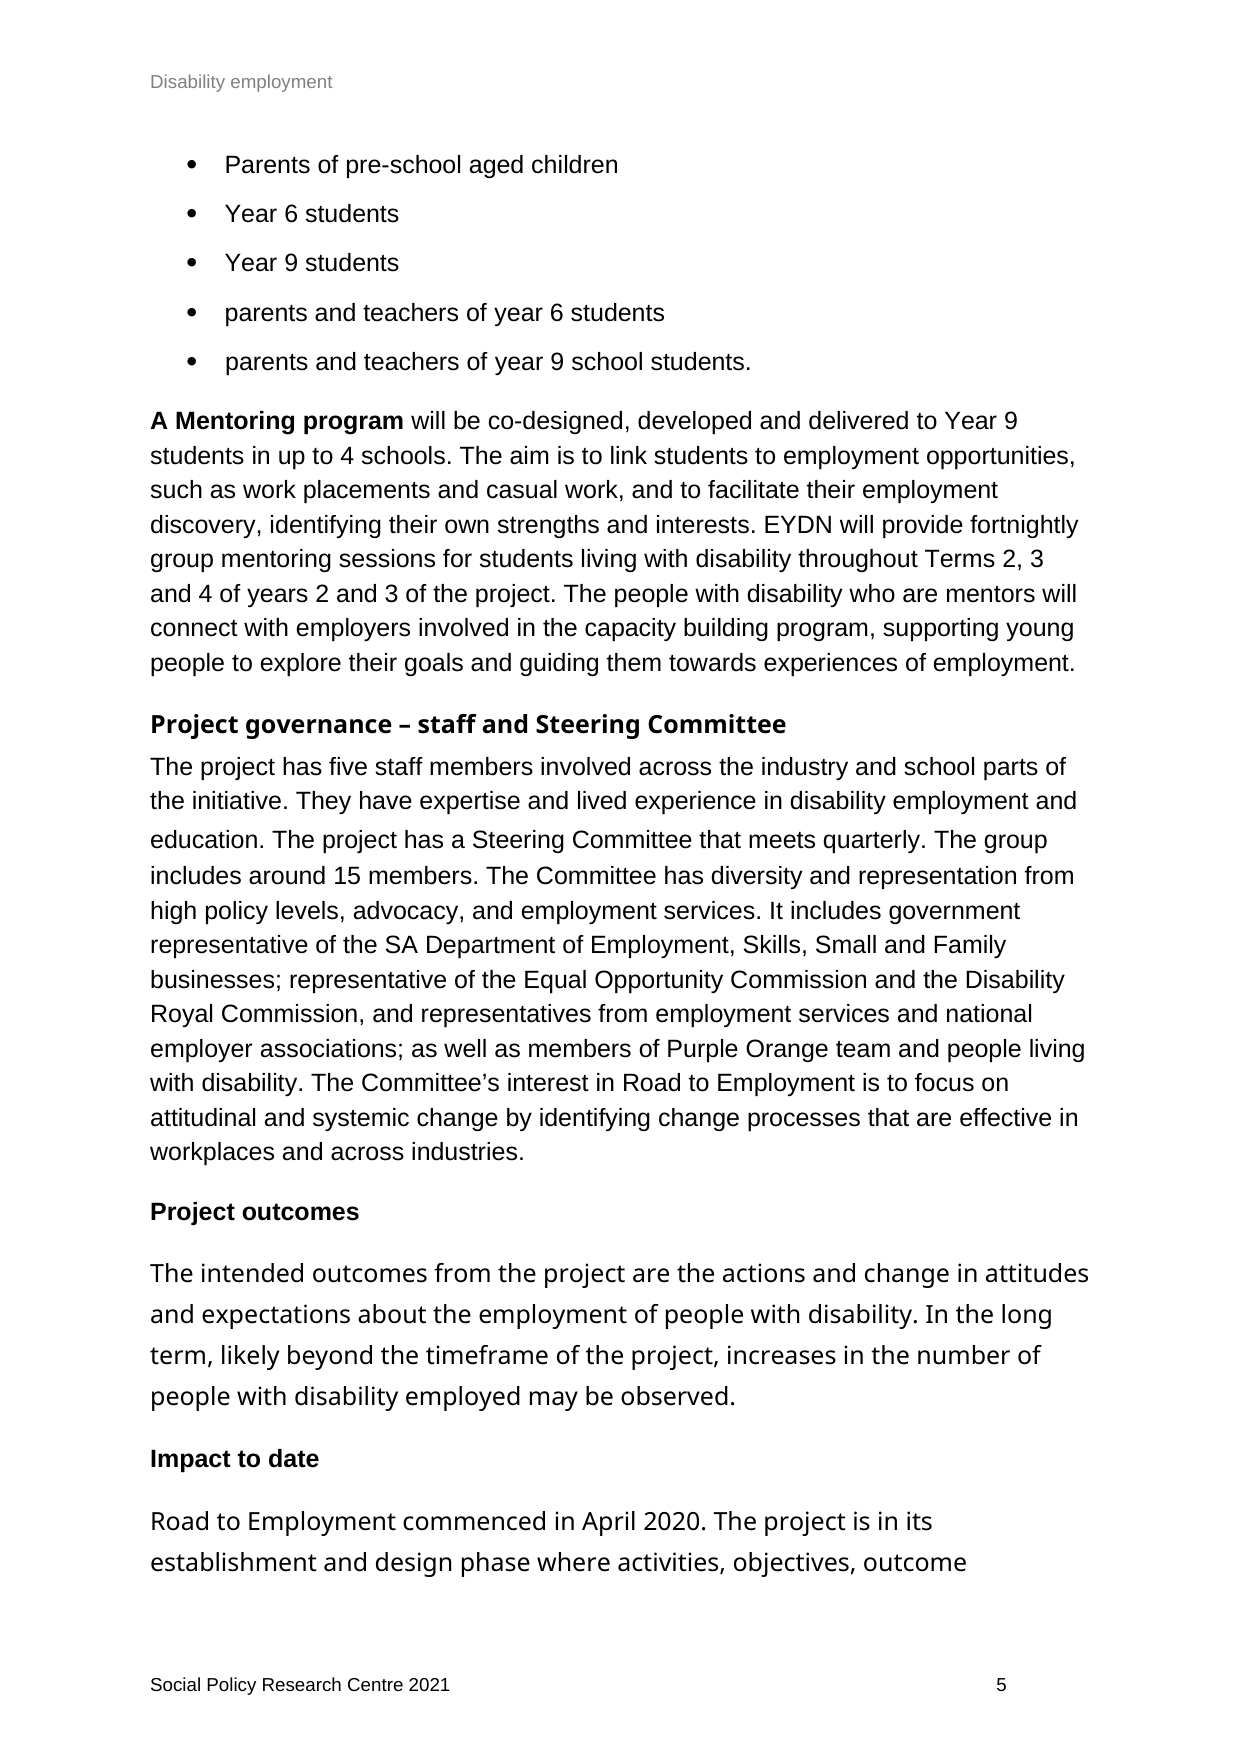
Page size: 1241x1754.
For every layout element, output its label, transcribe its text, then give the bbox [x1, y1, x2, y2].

list parents and teachers of year 9 school students. [187, 347, 1090, 376]
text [150, 1504, 1090, 1579]
text The intended outcomes from the project are the actions and change in attitudes and expectations about the employment of people with disability. In the long term, likely beyond the timeframe of the project, increases in the number of people with disability employed may be observed. [150, 1256, 1090, 1413]
list Year 6 students [187, 199, 1090, 228]
list parents and teachers of year 6 students [187, 297, 1090, 326]
text The project has five staff members involved across the industry and school parts of the initiative. They have expertise and lived experience in disability employment and education. The project has a Steering Committee that meets quarterly. The group includes around 15 members. The Committee has diversity and representation from high policy levels, advocacy, and employment services. It includes government representative of the SA Department of Employment, Skills, Small and Family businesses; representative of the Equal Opportunity Commission and the Disability Royal Commission, and representatives from employment services and national employer associations; as well as members of Purple Orange team and people living with disability. The Committee’s interest in Road to Employment is to focus on attitudinal and systemic change by identifying change processes that are effective in workplaces and across industries. [150, 752, 1090, 1166]
text Impact to date [150, 1444, 1090, 1473]
list Year 9 students [187, 248, 1090, 277]
text Project governance – staff and Steering Committee [150, 707, 1090, 741]
list Parents of pre-school aged children [187, 150, 1090, 179]
text Project outcomes [150, 1197, 1090, 1225]
text A Mentoring program will be co-designed, developed and delivered to Year 9 students in up to 4 schools. The aim is to link students to employment opportunities, such as work placements and casual work, and to facilitate their employment discovery, identifying their own strengths and interests. EYDN will provide fortnightly group mentoring sessions for students living with disability throughout Terms 2, 3 and 4 of years 2 and 3 of the project. The people with disability who are mentors will connect with employers involved in the capacity building program, supporting young people to explore their goals and guiding them towards experiences of employment. [150, 406, 1090, 676]
